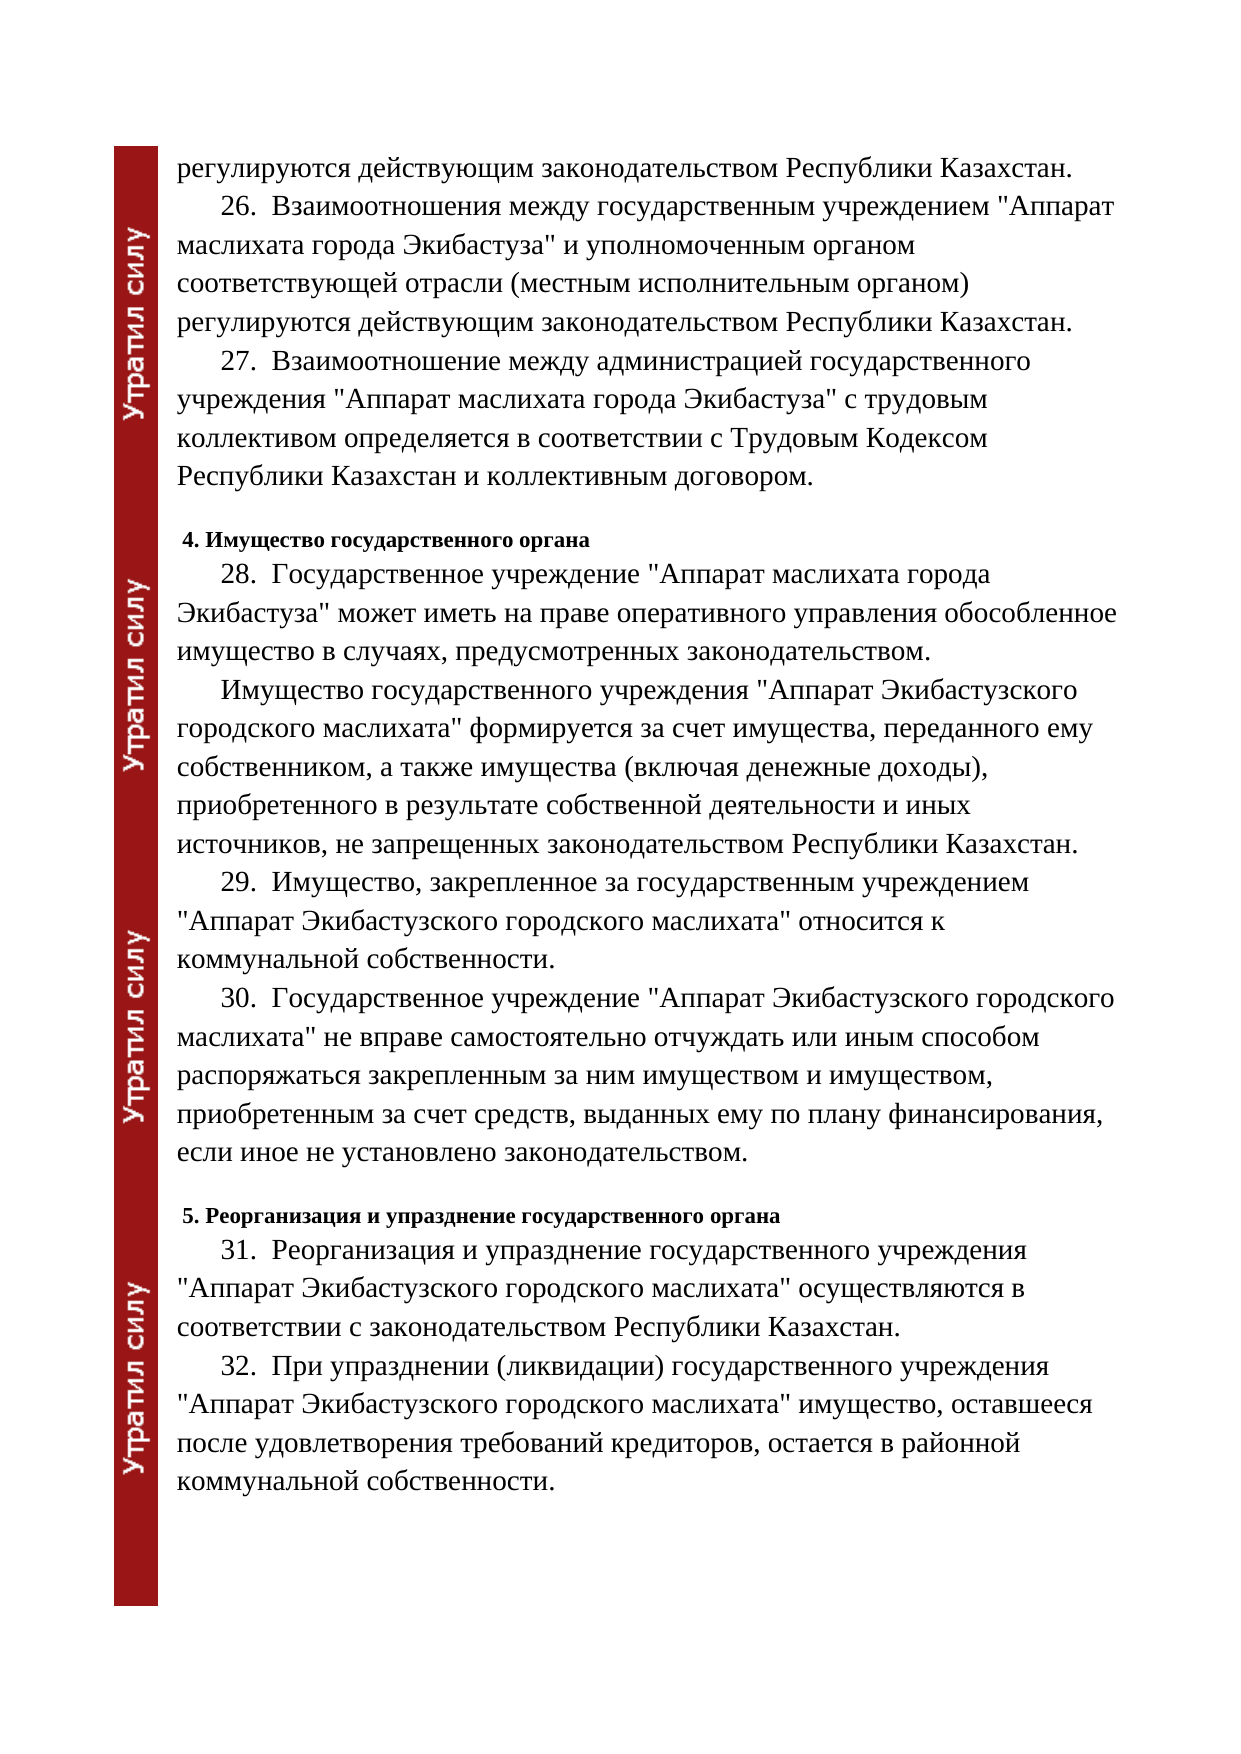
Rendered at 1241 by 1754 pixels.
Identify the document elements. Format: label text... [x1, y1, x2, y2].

picture [114, 1198, 158, 1202]
picture [114, 1228, 158, 1232]
text 4. Имущество государственного органа [112, 526, 1128, 552]
picture [114, 552, 158, 556]
text 31. Реорганизация и упразднение государственного учреждения "Аппарат Экибастузского городского маслихата" осуществляются в соответствии с законодательством Республики Казахстан. 32. При упразднении (ликвидации) государственного учреждения "Аппарат Экибастузского городского маслихата" имущество, оставшееся после удовлетворения требований кредиторов, остается в районной коммунальной собственности. [112, 1232, 1128, 1527]
text 28. Государственное учреждение "Аппарат маслихата города Экибастуза" может иметь на праве оперативного управления обособленное имущество в случаях, предусмотренных законодательством. Имущество государственного учреждения "Аппарат Экибастузского городского маслихата" формируется за счет имущества, переданного ему собственником, а также имущества (включая денежные доходы), приобретенного в результате собственной деятельности и иных источников, не запрещенных законодательством Республики Казахстан. 29. Имущество, закрепленное за государственным учреждением "Аппарат Экибастузского городского маслихата" относится к коммунальной собственности. 30. Государственное учреждение "Аппарат Экибастузского городского маслихата" не вправе самостоятельно отчуждать или иным способом распоряжаться закрепленным за ним имуществом и имуществом, приобретенным за счет средств, выданных ему по плану финансирования, если иное не установлено законодательством. [112, 556, 1128, 1198]
picture [114, 146, 158, 150]
text 5. Реорганизация и упразднение государственного органа [112, 1202, 1128, 1228]
picture [114, 1527, 158, 1606]
picture [114, 522, 158, 526]
